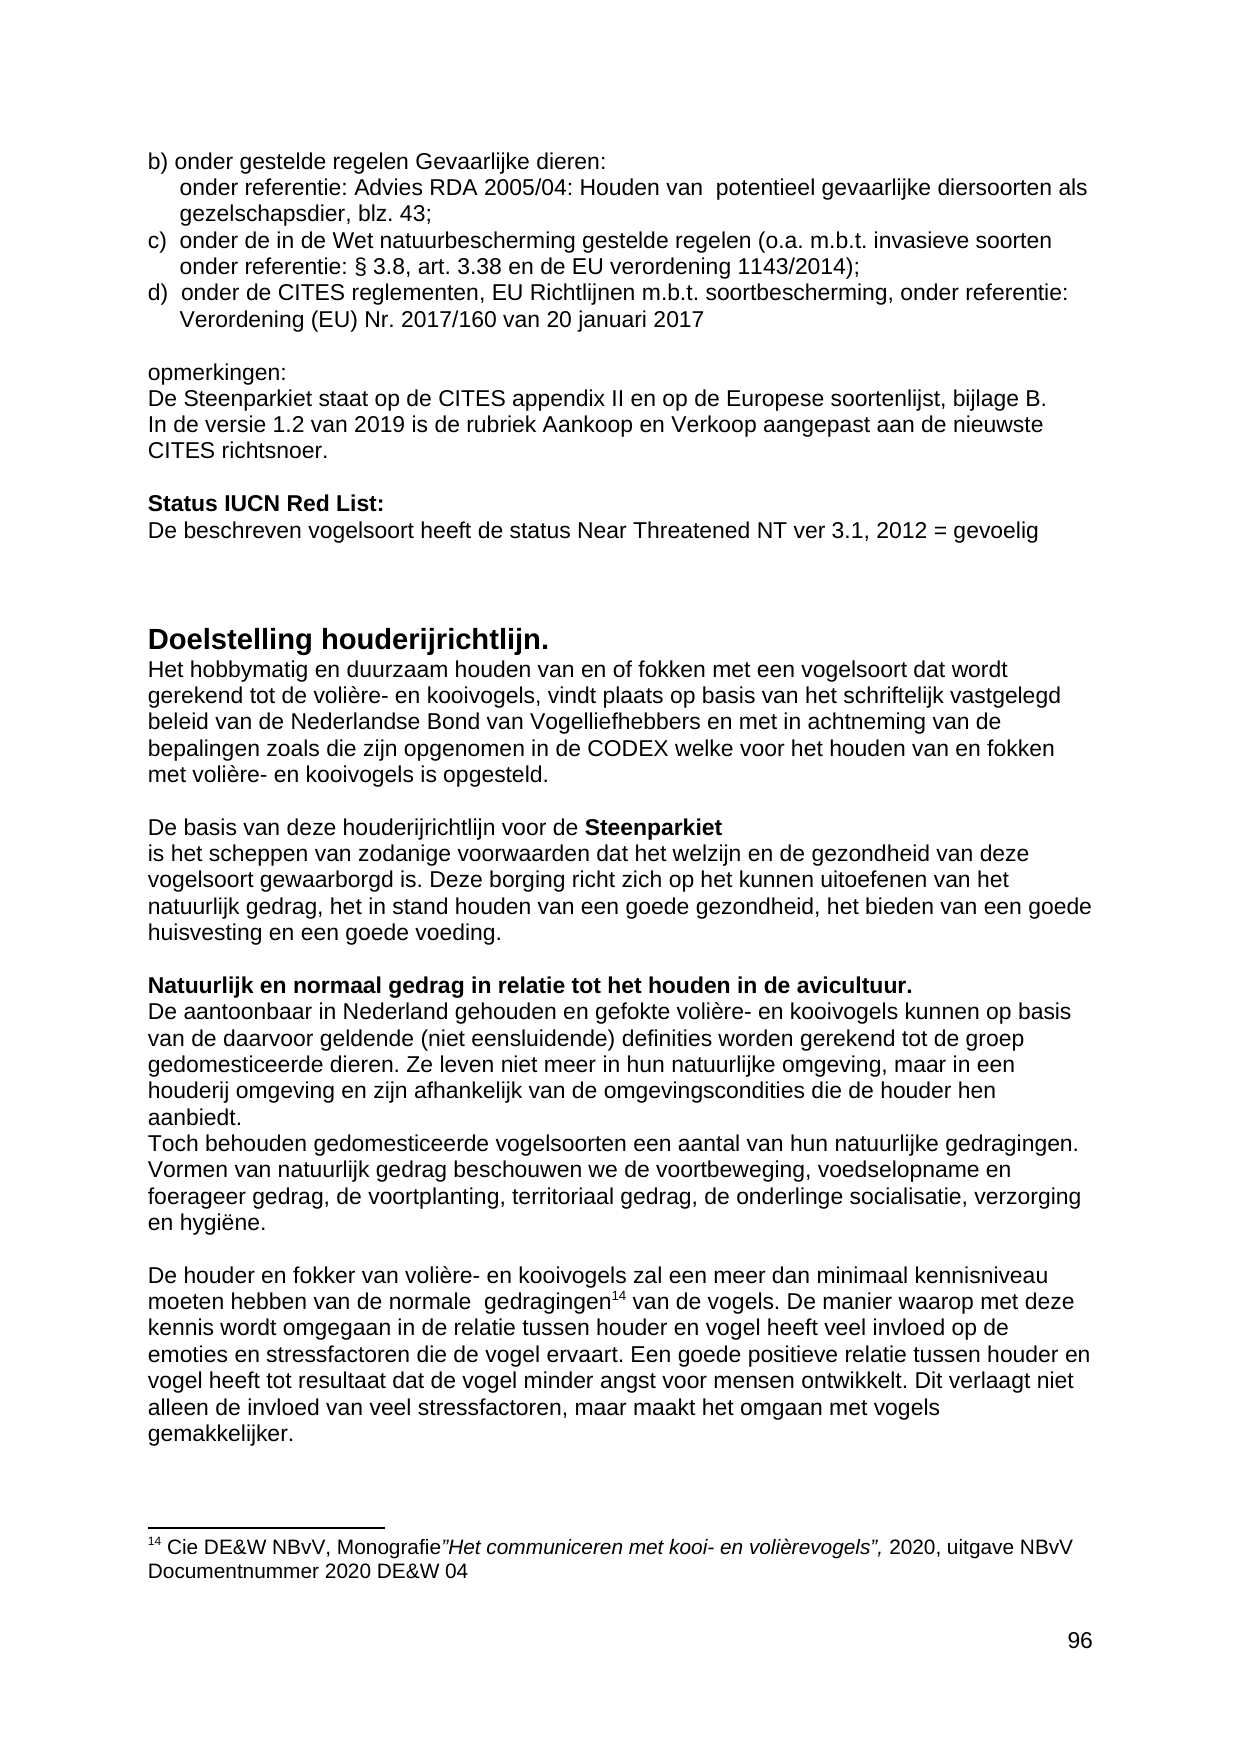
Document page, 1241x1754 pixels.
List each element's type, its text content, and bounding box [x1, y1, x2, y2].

text is het scheppen van zodanige voorwaarden dat het welzijn en de gezondheid van deze vogelsoort gewaarborgd is. Deze borging richt zich op het kunnen uitoefenen van het natuurlijk gedrag, het in stand houden van een goede gezondheid, het bieden van een goede huisvesting en een goede voeding. [148, 840, 1093, 945]
text Status IUCN Red List: [148, 490, 1093, 517]
text b) onder gestelde regelen Gevaarlijke dieren: [148, 148, 1093, 174]
text Doelstelling houderijrichtlijn. [148, 622, 1093, 656]
text Toch behouden gedomesticeerde vogelsoorten een aantal van hun natuurlijke gedragingen. [148, 1130, 1093, 1156]
text In de versie 1.2 van 2019 is de rubriek Aankoop en Verkoop aangepast aan de nieuwste CITES richtsnoer. [148, 411, 1093, 464]
text d) onder de CITES reglementen, EU Richtlijnen m.b.t. soortbescherming, onder referentie: [148, 279, 1093, 306]
text Natuurlijk en normaal gedrag in relatie tot het houden in de avicultuur. [148, 972, 1093, 998]
text opmerkingen: [148, 358, 1093, 385]
text c) onder de in de Wet natuurbescherming gestelde regelen (o.a. m.b.t. invasieve soorten [148, 227, 1093, 253]
text De aantoonbaar in Nederland gehouden en gefokte volière- en kooivogels kunnen op basis van de daarvoor geldende (niet eensluidende) definities worden gerekend tot de groep gedomesticeerde dieren. Ze leven niet meer in hun natuurlijke omgeving, maar in een houderij omgeving en zijn afhankelijk van de omgevingscondities die de houder hen aanbiedt. [148, 998, 1093, 1130]
text Vormen van natuurlijk gedrag beschouwen we de voortbeweging, voedselopname en foerageer gedrag, de voortplanting, territoriaal gedrag, de onderlinge socialisatie, verzorging en hygiëne. [148, 1156, 1093, 1235]
text onder referentie: § 3.8, art. 3.38 en de EU verordening 1143/2014); [148, 253, 1093, 279]
text Verordening (EU) Nr. 2017/160 van 20 januari 2017 [148, 306, 1093, 332]
text De basis van deze houderijrichtlijn voor de Steenparkiet [148, 814, 1093, 840]
text De beschreven vogelsoort heeft de status Near Threatened NT ver 3.1, 2012 = gevoelig [148, 517, 1093, 543]
text gezelschapsdier, blz. 43; [148, 200, 1093, 227]
text onder referentie: Advies RDA 2005/04: Houden van potentieel gevaarlijke diersoorten als [148, 174, 1093, 200]
text De houder en fokker van volière- en kooivogels zal een meer dan minimaal kennisniveau moeten hebben van de normale gedragingen van de vogels. De manier waarop met deze kennis wordt omgegaan in de relatie tussen houder en vogel heeft veel invloed op de emoties en stressfactoren die de vogel ervaart. Een goede positieve relatie tussen houder en vogel heeft tot resultaat dat de vogel minder angst voor mensen ontwikkelt. Dit verlaagt niet alleen de invloed van veel stressfactoren, maar maakt het omgaan met vogels gemakkelijker. [148, 1262, 1093, 1446]
text Het hobbymatig en duurzaam houden van en of fokken met een vogelsoort dat wordt gerekend tot de volière- en kooivogels, vindt plaats op basis van het schriftelijk vastgelegd beleid van de Nederlandse Bond van Vogelliefhebbers en met in achtneming van de bepalingen zoals die zijn opgenomen in de CODEX welke voor het houden van en fokken met volière- en kooivogels is opgesteld. [148, 656, 1093, 787]
text De Steenparkiet staat op de CITES appendix II en op de Europese soortenlijst, bijlage B. [148, 385, 1093, 411]
